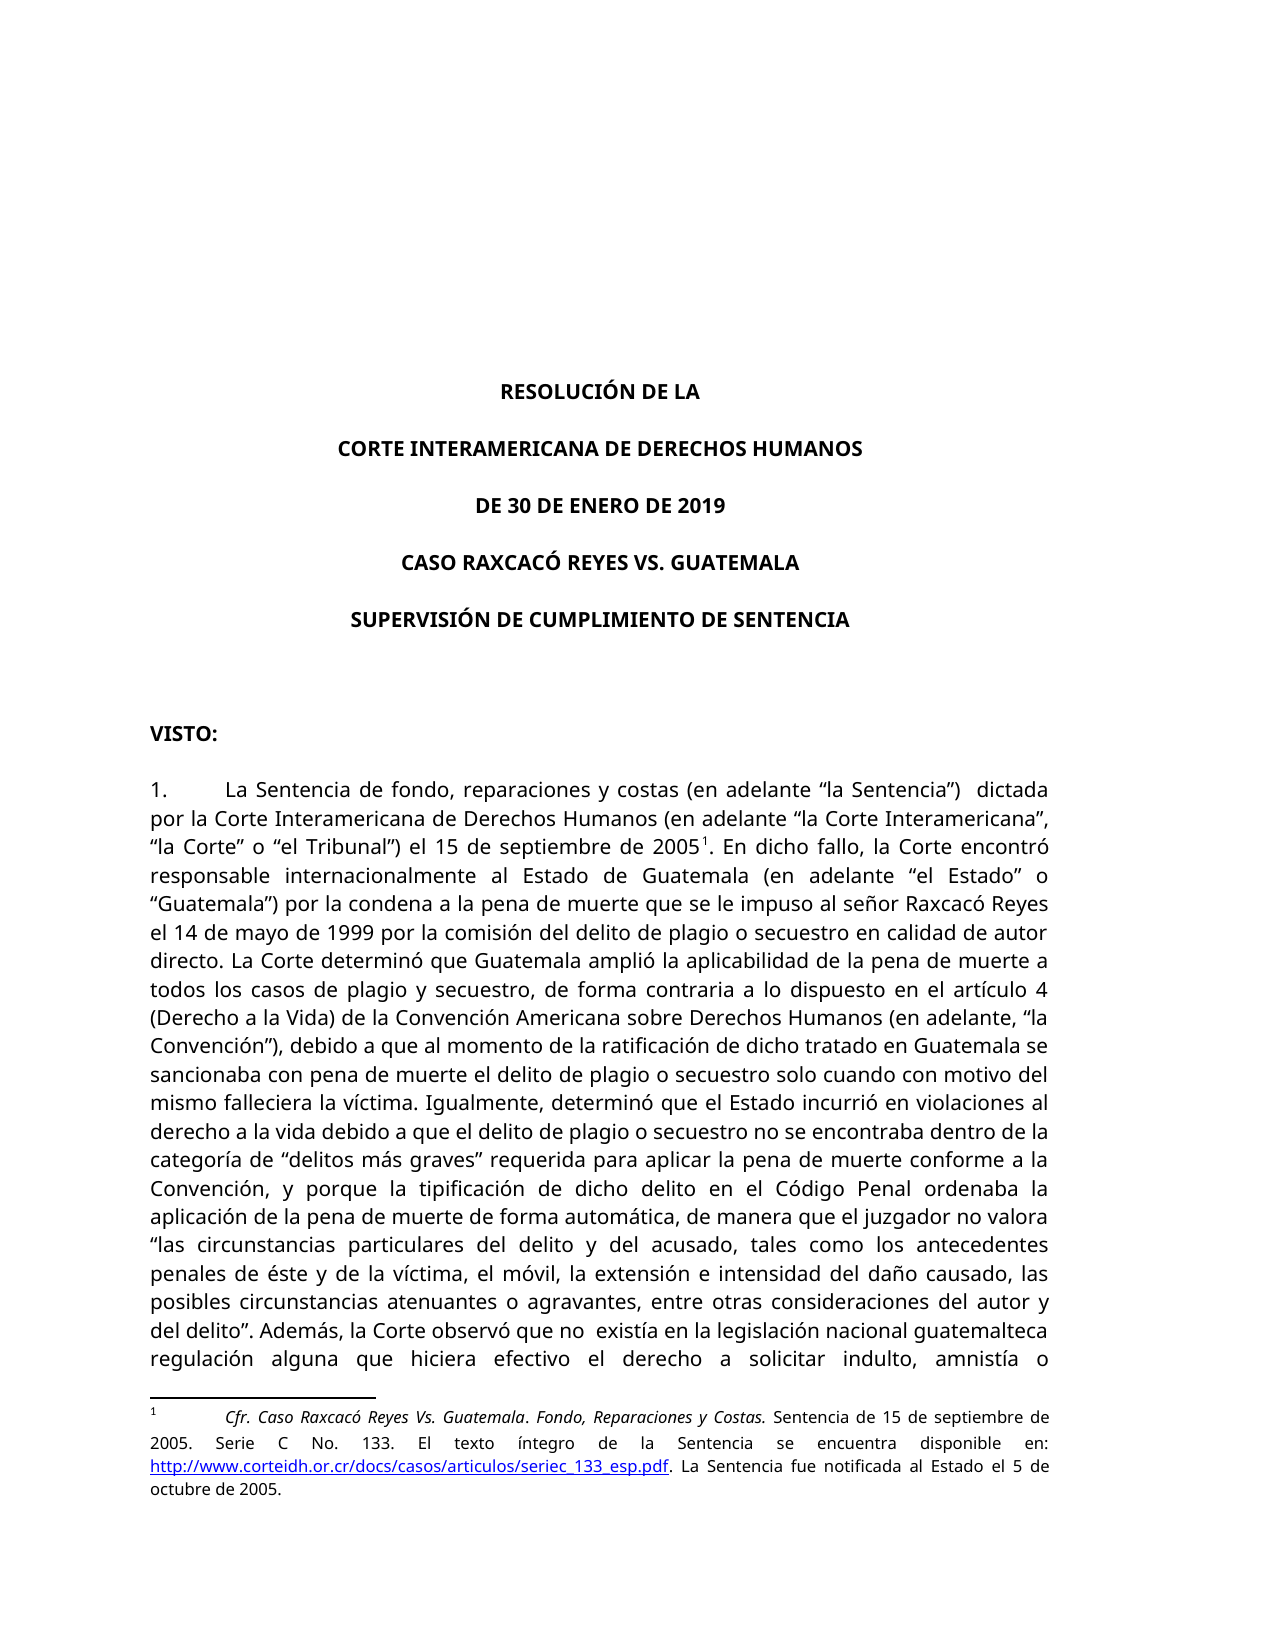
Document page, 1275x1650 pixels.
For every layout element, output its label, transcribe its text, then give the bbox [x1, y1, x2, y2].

text RESOLUCIÓN DE LA [150, 377, 1050, 406]
text CORTE INTERAMERICANA DE DERECHOS HUMANOS [150, 434, 1050, 463]
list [150, 776, 1050, 1373]
text CASO RAXCACÓ REYES VS. GUATEMALA [150, 548, 1050, 577]
text VISTO: [150, 719, 1050, 747]
text SUPERVISIÓN DE CUMPLIMIENTO DE SENTENCIA [150, 605, 1050, 633]
text DE 30 DE ENERO DE 2019 [150, 491, 1050, 520]
